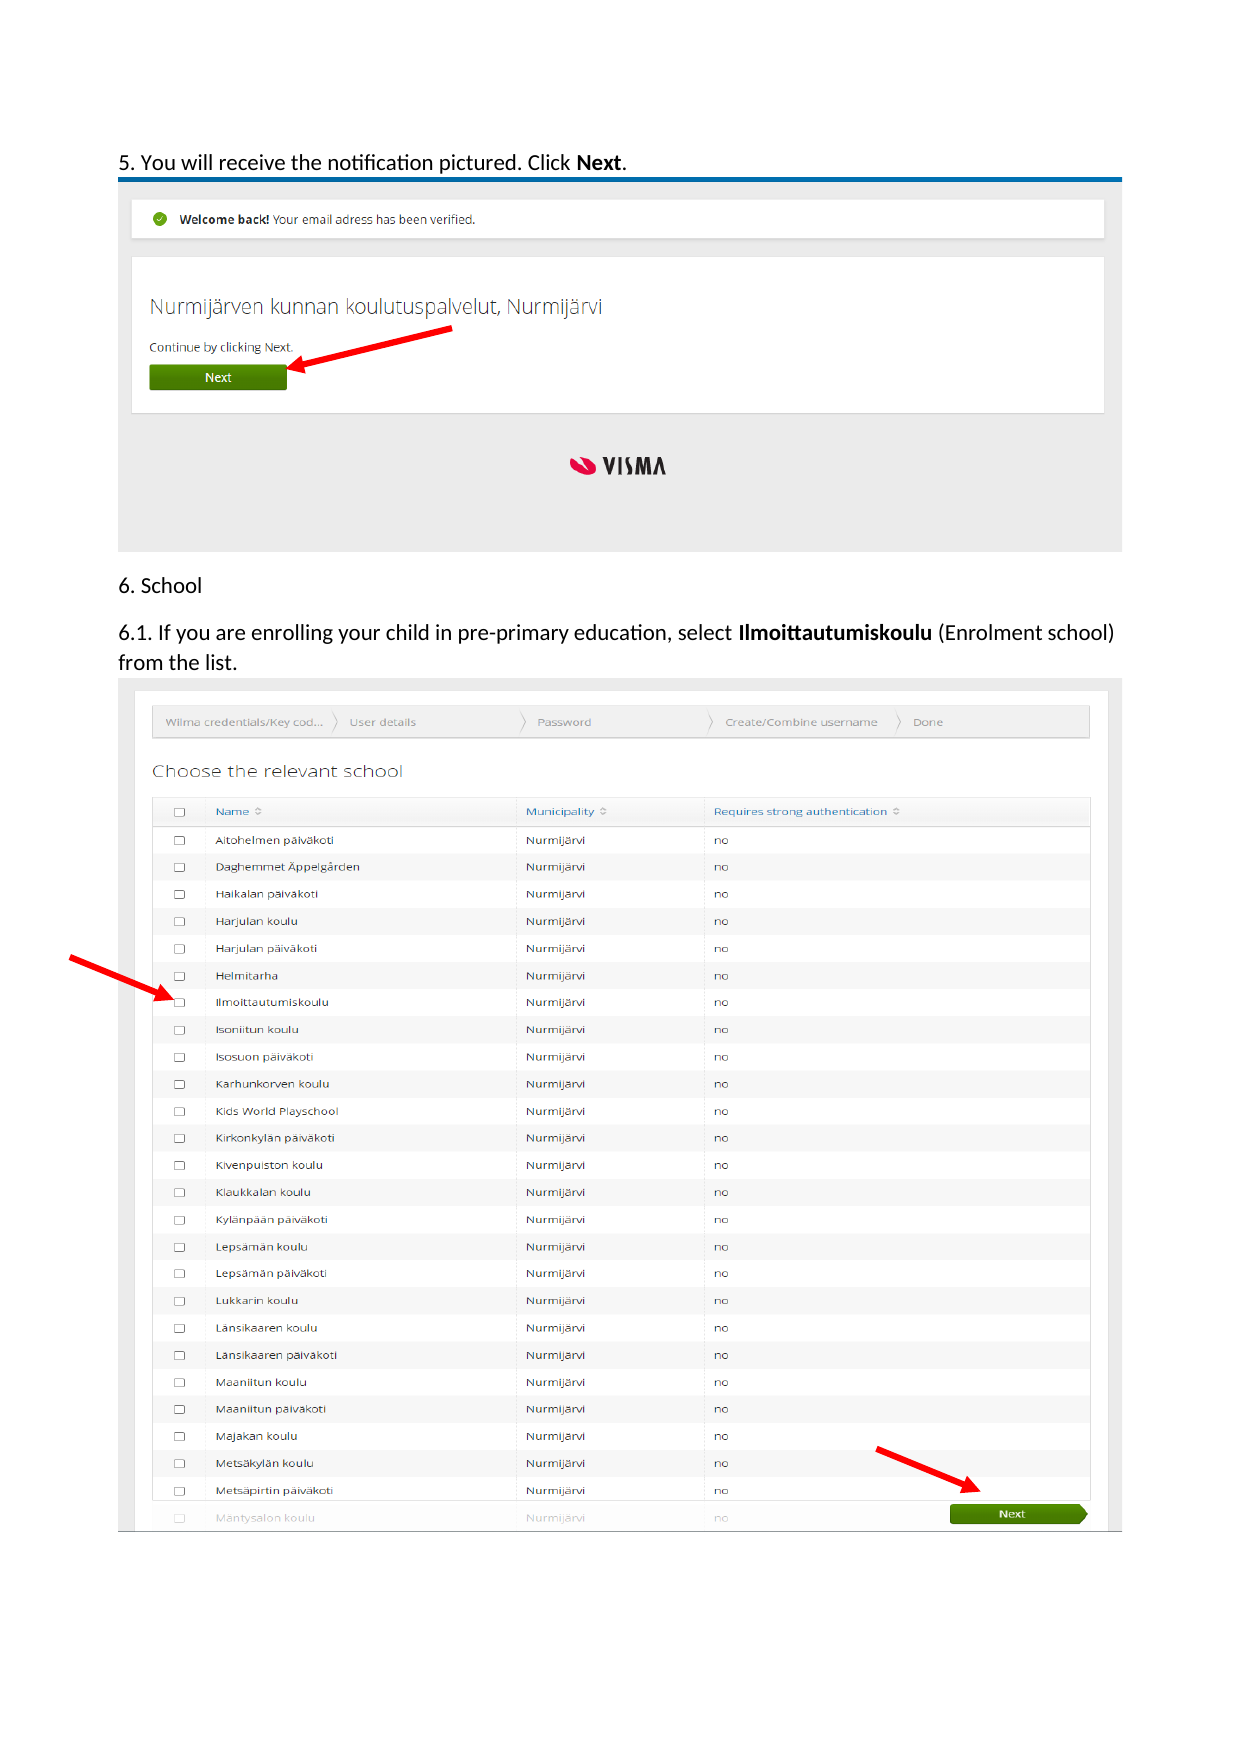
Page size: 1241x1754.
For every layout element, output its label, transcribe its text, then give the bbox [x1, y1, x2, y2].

text 6.1. If you are enrolling your child in pre-primary education, select Ilmoittautumiskoulu (Enrolment school) from the list. [118, 618, 1122, 678]
text 5. You will receive the notification pictured. Click Next. [118, 148, 1122, 177]
picture [118, 177, 1123, 552]
text 6. School [118, 571, 1122, 599]
picture [118, 678, 1123, 1532]
